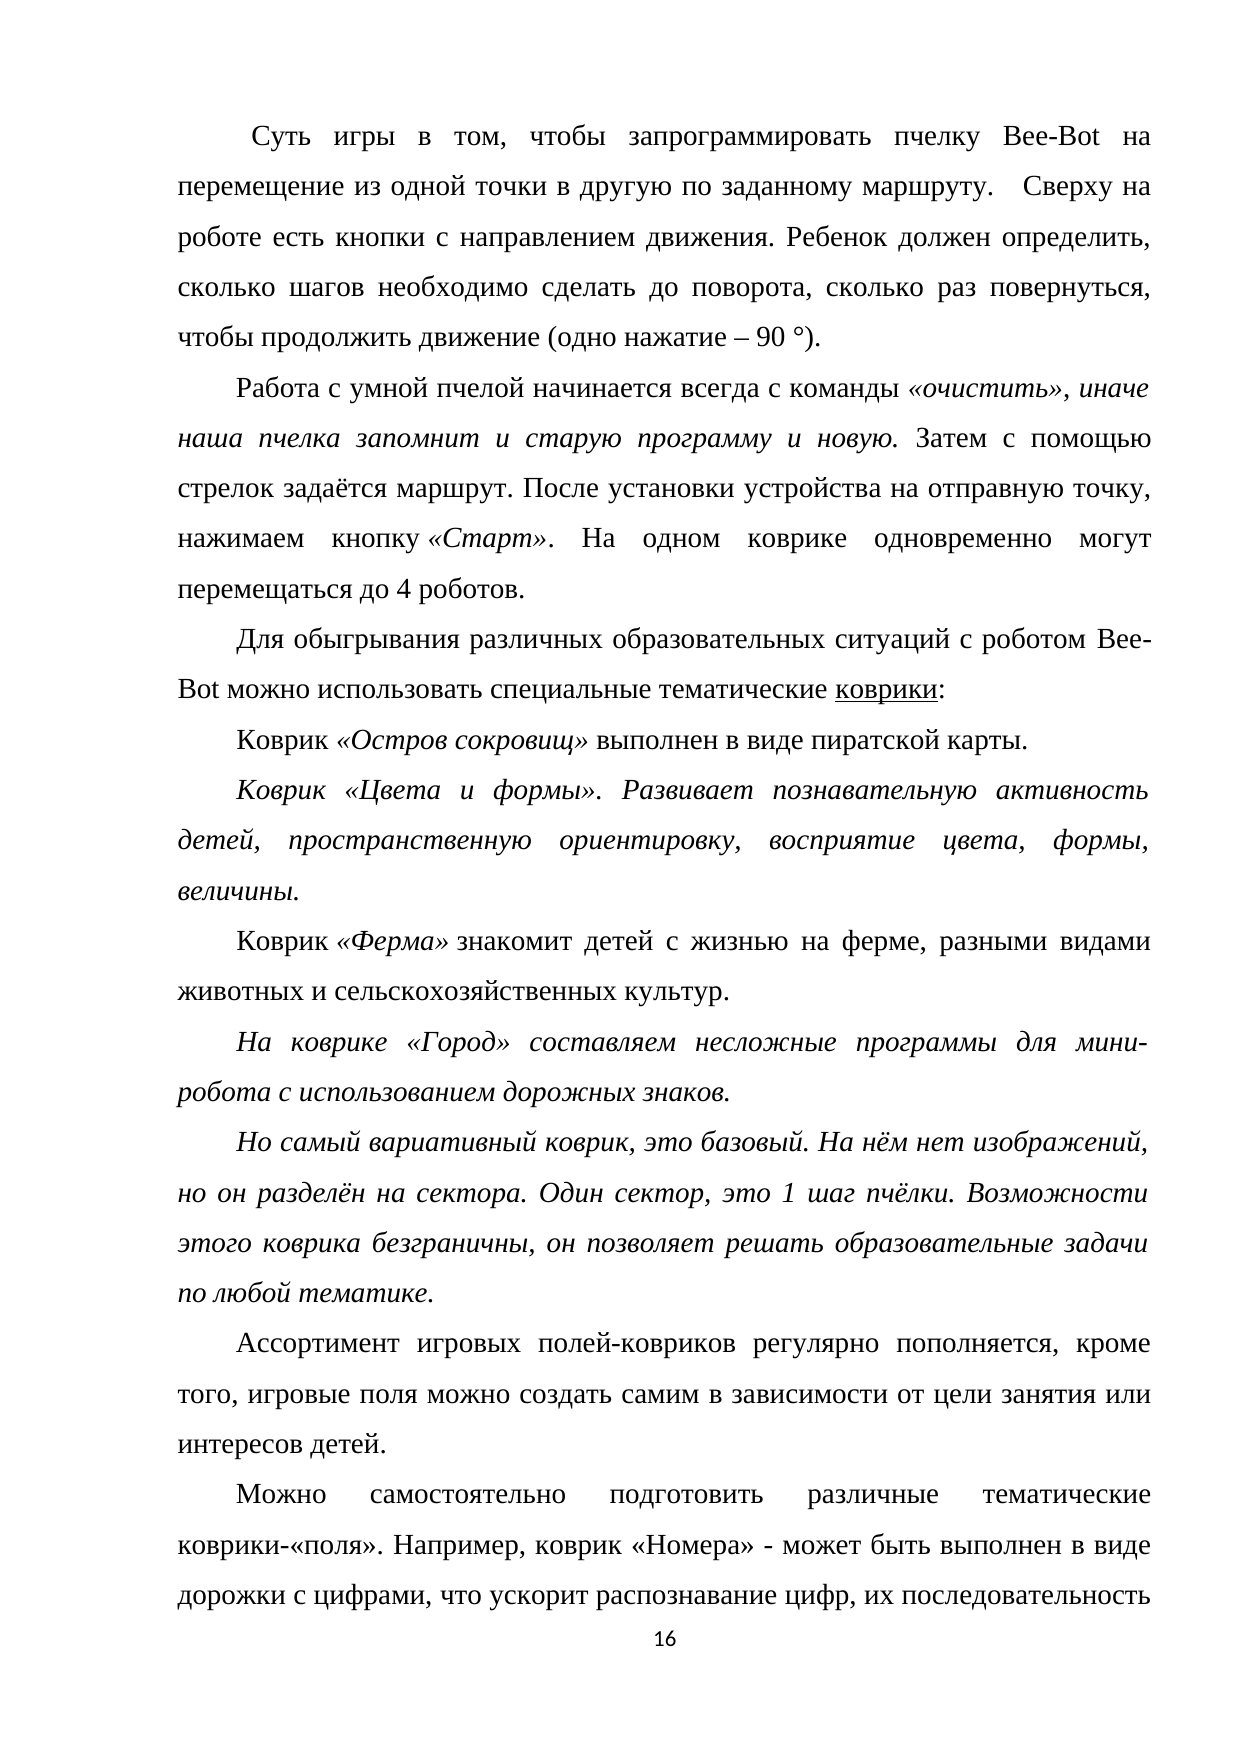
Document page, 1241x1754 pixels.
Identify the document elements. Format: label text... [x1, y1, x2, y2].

text Ассортимент игровых полей-ковриков регулярно пополняется, кроме того, игровые поля можно создать самим в зависимости от цели занятия или интересов детей. [177, 1326, 1152, 1460]
text Коврик «Ферма» знакомит детей с жизнью на ферме, разными видами животных и сельскохозяйственных культур. [177, 923, 1152, 1007]
text Коврик «Цвета и формы». Развивает познавательную активность детей, пространственную ориентировку, восприятие цвета, формы, величины. [177, 772, 1152, 906]
text Коврик «Остров сокровищ» выполнен в виде пиратской карты. [177, 722, 1152, 755]
text Суть игры в том, чтобы запрограммировать пчелку Bee-Bot на перемещение из одной точки в другую по заданному маршруту. Сверху на роботе есть кнопки с направлением движения. Ребенок должен определить, сколько шагов необходимо сделать до поворота, сколько раз повернуться, чтобы продолжить движение (одно нажатие – 90 °). [177, 118, 1152, 353]
text Для обыгрывания различных образовательных ситуаций с роботом Bee-Bot можно использовать специальные тематические коврики: [177, 621, 1152, 705]
text На коврике «Город» составляем несложные программы для мини-робота с использованием дорожных знаков. [177, 1024, 1152, 1108]
text Работа с умной пчелой начинается всегда с команды «очистить», иначе наша пчелка запомнит и старую программу и новую. Затем с помощью стрелок задаётся маршрут. После установки устройства на отправную точку, нажимаем кнопку «Старт». На одном коврике одновременно могут перемещаться до 4 роботов. [177, 370, 1152, 604]
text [177, 1477, 1152, 1611]
text Но самый вариативный коврик, это базовый. На нём нет изображений, но он разделён на сектора. Один сектор, это 1 шаг пчёлки. Возможности этого коврика безграничны, он позволяет решать образовательные задачи по любой тематике. [177, 1124, 1152, 1309]
